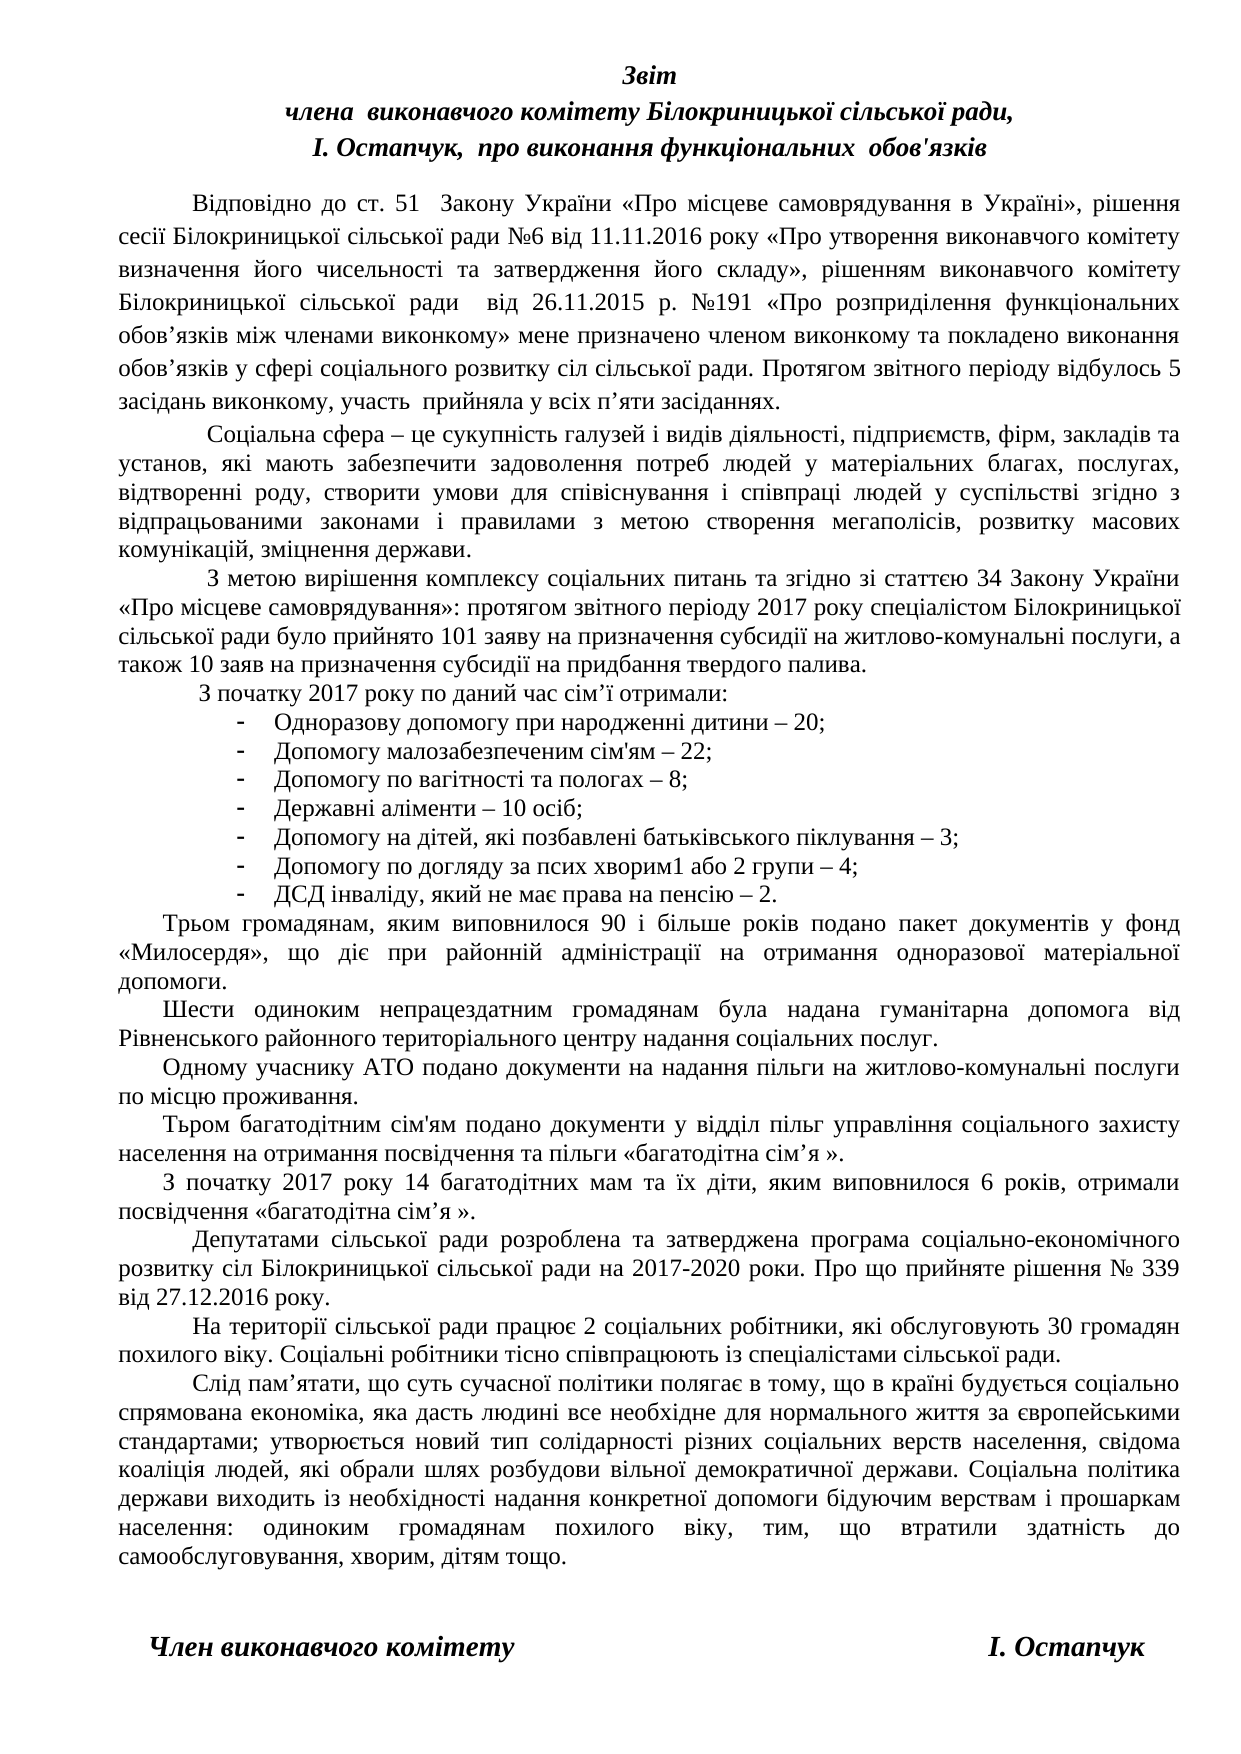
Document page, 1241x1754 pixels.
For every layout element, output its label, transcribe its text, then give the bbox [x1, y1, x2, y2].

text На території сільської ради працює 2 соціальних робітники, які обслуговують 30 громадян похилого віку. Соціальні робітники тісно співпрацюють із спеціалістами сільської ради. [118, 1311, 1181, 1368]
list Допомогу на дітей, які позбавлені батьківського піклування – 3; [236, 822, 1181, 851]
text члена виконавчого комітету Білокриницької сільської ради, [148, 95, 1152, 126]
text З метою вирішення комплексу соціальних питань та згідно зі статтєю 34 Закону України «Про місцеве самоврядування»: протягом звітного періоду 2017 року спеціалістом Білокриницької сільської ради було прийнято 101 заяву на призначення субсидії на житлово-комунальні послуги, а також 10 заяв на призначення субсидії на придбання твердого палива. [118, 563, 1181, 678]
text Звіт [148, 59, 1152, 90]
text Трьом громадянам, яким виповнилося 90 і більше років подано пакет документів у фонд «Милосердя», що діє при районній адміністрації на отримання одноразової матеріальної допомоги. [118, 908, 1181, 994]
list Допомогу по догляду за псих хворим1 або 2 групи – 4; [236, 851, 1181, 879]
text Слід пам’ятати, що суть сучасної політики полягає в тому, що в країні будується соціально спрямована економіка, яка дасть людині все необхідне для нормального життя за європейськими стандартами; утворюється новий тип солідарності різних соціальних верств населення, свідома коаліція людей, які обрали шлях розбудови вільної демократичної держави. Соціальна політика держави виходить із необхідності надання конкретної допомоги бідуючим верствам і прошаркам населення: одиноким громадянам похилого віку, тим, що втратили здатність до самообслуговування, хворим, дітям тощо. [118, 1368, 1181, 1569]
list Державні аліменти – 10 осіб; [236, 793, 1181, 822]
text Відповідно до ст. 51 Закону України «Про місцеве самоврядування в Україні», рішення сесії Білокриницької сільської ради №6 від 11.11.2016 року «Про утворення виконавчого комітету визначення його чисельності та затвердження його складу», рішенням виконавчого комітету Білокриницької сільської ради від 26.11.2015 р. №191 «Про розприділення функціональних обов’язків між членами виконкому» мене призначено членом виконкому та покладено виконання обов’язків у сфері соціального розвитку сіл сільської ради. Протягом звітного періоду відбулось 5 засідань виконкому, участь прийняла у всіх п’яти засіданнях. [118, 188, 1181, 415]
list Одноразову допомогу при народженні дитини – 20; [236, 707, 1181, 736]
text Член виконавчого комітету І. Остапчук [148, 1629, 1152, 1662]
text Тьром багатодітним сім'ям подано документи у відділ пільг управління соціального захисту населення на отримання посвідчення та пільги «багатодітна сім’я ». [118, 1109, 1181, 1167]
list ДСД інваліду, який не має права на пенсію – 2. [236, 879, 1181, 908]
list Допомогу малозабезпеченим сім'ям – 22; [236, 736, 1181, 764]
text Одному учаснику АТО подано документи на надання пільги на житлово-комунальні послуги по місцю проживання. [118, 1052, 1181, 1109]
list Допомогу по вагітності та пологах – 8; [236, 764, 1181, 793]
text І. Остапчук, про виконання функціональних обов'язків [148, 131, 1152, 162]
text Соціальна сфера – це сукупність галузей і видів діяльності, підприємств, фірм, закладів та установ, які мають забезпечити задоволення потреб людей у матеріальних благах, послугах, відтворенні роду, створити умови для співіснування і співпраці людей у суспільстві згідно з відпрацьованими законами і правилами з метою створення мегаполісів, розвитку масових комунікацій, зміцнення держави. [118, 419, 1181, 563]
text З початку 2017 року по даний час сім’ї отримали: [118, 678, 1181, 707]
text Шести одиноким непрацездатним громадянам була надана гуманітарна допомога від Рівненського районного територіального центру надання соціальних послуг. [118, 994, 1181, 1052]
text З початку 2017 року 14 багатодітних мам та їх діти, яким виповнилося 6 років, отримали посвідчення «багатодітна сім’я ». [118, 1167, 1181, 1224]
text Депутатами сільської ради розроблена та затверджена програма соціально-економічного розвитку сіл Білокриницької сільської ради на 2017-2020 роки. Про що прийняте рішення № 339 від 27.12.2016 року. [118, 1224, 1181, 1311]
